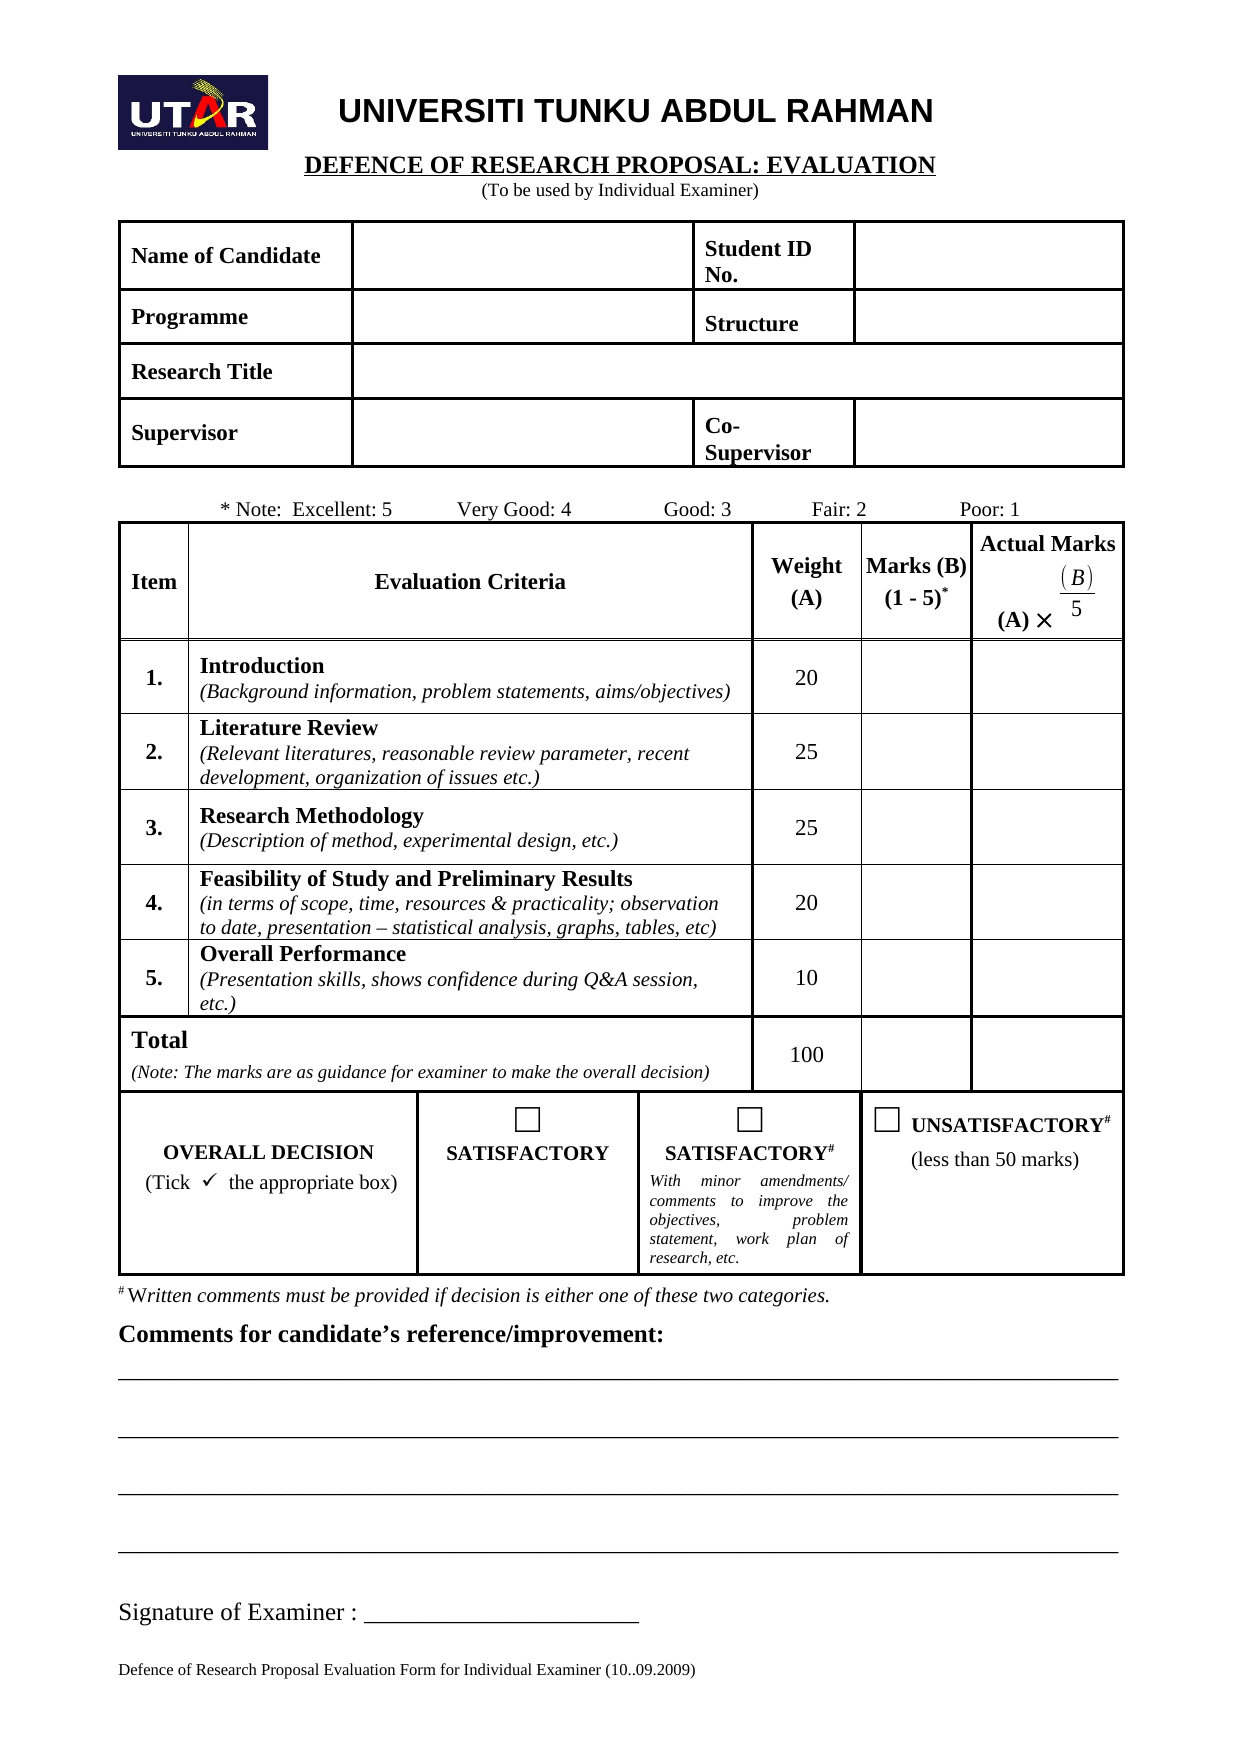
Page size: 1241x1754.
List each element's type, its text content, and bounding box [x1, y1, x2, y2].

table_header [354, 223, 692, 288]
table_cell Total (Note: The marks are as guidance for examiner to make the overall decision) [121, 1018, 751, 1090]
table_cell [973, 940, 1122, 1015]
text Comments for candidate’s reference/improvement: [118, 1319, 1122, 1348]
table_cell Overall Performance (Presentation skills, shows confidence during Q&A session, etc.) [189, 940, 751, 1015]
table_cell [856, 291, 1122, 342]
table_cell Introduction (Background information, problem statements, aims/objectives) [189, 641, 751, 713]
table_cell Structure [695, 291, 853, 342]
table_cell 1. [121, 641, 188, 713]
table_cell 4. [121, 865, 188, 939]
table_cell 3. [121, 790, 188, 864]
table_header Student ID No. [695, 223, 853, 288]
table_cell 10 [754, 940, 861, 1015]
table_cell 25 [754, 790, 861, 864]
table_cell [973, 790, 1122, 864]
table_header Name of Candidate [121, 223, 351, 288]
table_cell [973, 714, 1122, 789]
table_cell Research Methodology (Description of method, experimental design, etc.) [189, 790, 751, 864]
table_cell Programme [121, 291, 351, 342]
table_cell [973, 865, 1122, 939]
table_cell [973, 1018, 1122, 1090]
table_cell Feasibility of Study and Preliminary Results (in terms of scope, time, resources & practicality; observation to date, presentation – statistical analysis, graphs, tables, etc) [189, 865, 751, 939]
table_cell 2. [121, 714, 188, 789]
text ________________________________________________________________________________________________________________________________________________________________________________________________________________________________________________________________________________________________________________________________ [118, 1354, 1122, 1556]
table_cell [354, 400, 692, 465]
table_cell □ SATISFACTORY# With minor amendments/ comments to improve the objectives, problem statement, work plan of research, etc. [640, 1093, 859, 1273]
table_cell [862, 1018, 970, 1090]
table_cell Supervisor [121, 400, 351, 465]
table_cell □ SATISFACTORY [419, 1093, 637, 1273]
table_cell 20 [754, 865, 861, 939]
table_header Actual Marks (A) [973, 524, 1122, 638]
text (To be used by Individual Examiner) [118, 179, 1122, 200]
text DEFENCE OF RESEARCH PROPOSAL: EVALUATION [118, 150, 1122, 179]
table_cell 5. [121, 940, 188, 1015]
table_header Item [121, 524, 188, 638]
table_cell [862, 865, 970, 939]
text * Note: Excellent: 5 Very Good: 4 Good: 3 Fair: 2 Poor: 1 [118, 497, 1122, 521]
table_cell [862, 641, 970, 713]
table_cell [354, 291, 692, 342]
text Signature of Examiner : ______________________ [118, 1597, 1122, 1626]
table_cell Co-Supervisor [695, 400, 853, 465]
text # Written comments must be provided if decision is either one of these two categories. [118, 1283, 1122, 1307]
table_header Evaluation Criteria [189, 524, 751, 638]
table_cell OVERALL DECISION (Tick the appropriate box) [121, 1093, 416, 1273]
table_cell □ UNSATISFACTORY# (less than 50 marks) [863, 1093, 1122, 1273]
table_cell [354, 345, 1122, 397]
table_cell Research Title [121, 345, 351, 397]
table_header [856, 223, 1122, 288]
table_cell 20 [754, 641, 861, 713]
table_cell 100 [754, 1018, 861, 1090]
picture [118, 75, 269, 150]
table_cell Literature Review (Relevant literatures, reasonable review parameter, recent development, organization of issues etc.) [189, 714, 751, 789]
table_cell [862, 790, 970, 864]
table_header Weight (A) [754, 524, 861, 638]
table_cell [862, 940, 970, 1015]
table_cell 25 [754, 714, 861, 789]
table_header Marks (B) (1 - 5)* [862, 524, 970, 638]
table_cell [856, 400, 1122, 465]
table_cell [973, 641, 1122, 713]
table_cell [862, 714, 970, 789]
